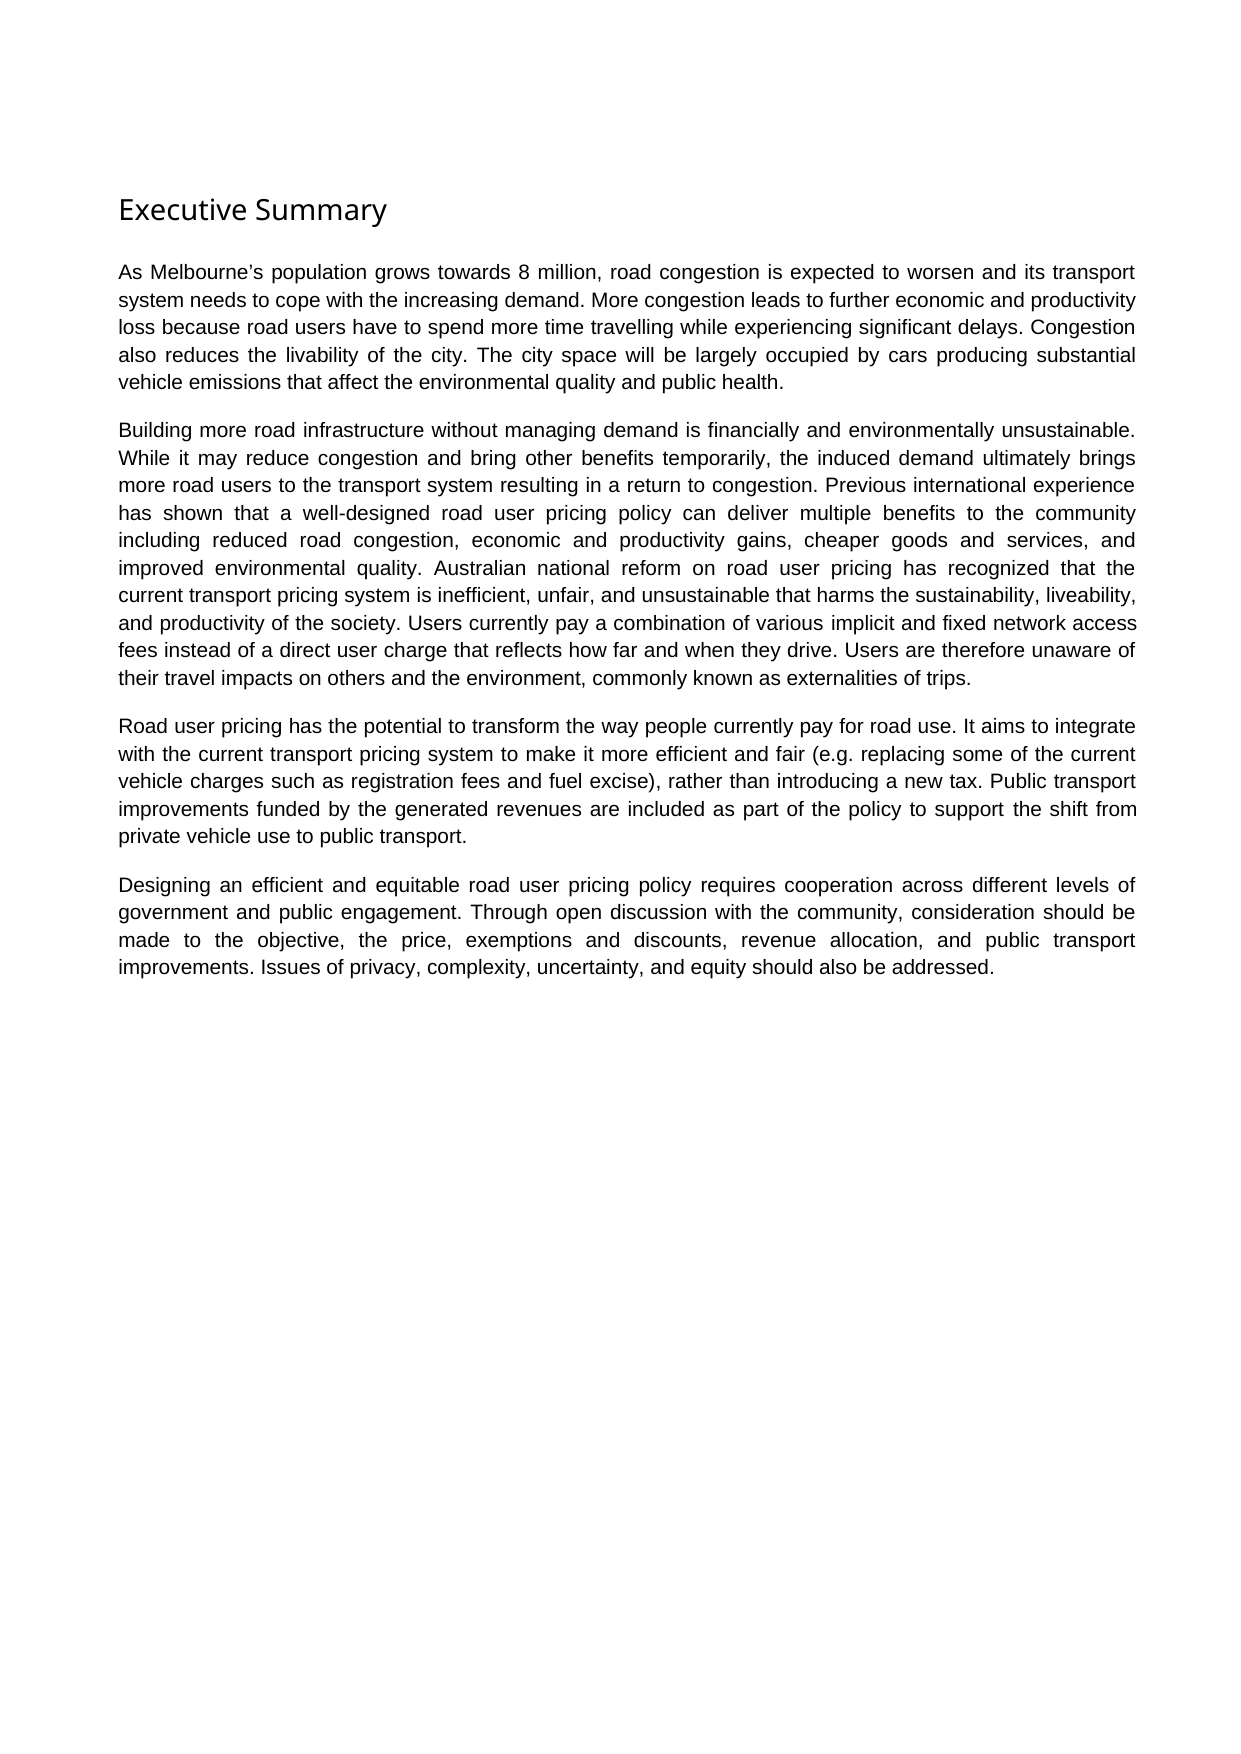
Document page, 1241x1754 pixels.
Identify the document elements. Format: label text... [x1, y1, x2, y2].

text Building more road infrastructure without managing demand is financially and environmentally unsustainable. While it may reduce congestion and bring other benefits temporarily, the induced demand ultimately brings more road users to the transport system resulting in a return to congestion. Previous international experience has shown that a well-designed road user pricing policy can deliver multiple benefits to the community including reduced road congestion, economic and productivity gains, cheaper goods and services, and improved environmental quality. Australian national reform on road user pricing has recognized that the current transport pricing system is inefficient, unfair, and unsustainable that harms the sustainability, liveability, and productivity of the society. Users currently pay a combination of various implicit and fixed network access fees instead of a direct user charge that reflects how far and when they drive. Users are therefore unaware of their travel impacts on others and the environment, commonly known as externalities of trips. [118, 418, 1137, 690]
text Designing an efficient and equitable road user pricing policy requires cooperation across different levels of government and public engagement. Through open discussion with the community, consideration should be made to the objective, the price, exemptions and discounts, revenue allocation, and public transport improvements. Issues of privacy, complexity, uncertainty, and equity should also be addressed. [118, 872, 1137, 979]
text As Melbourne’s population grows towards 8 million, road congestion is expected to worsen and its transport system needs to cope with the increasing demand. More congestion leads to further economic and productivity loss because road users have to spend more time travelling while experiencing significant delays. Congestion also reduces the livability of the city. The city space will be largely occupied by cars producing substantial vehicle emissions that affect the environmental quality and public health. [118, 260, 1137, 394]
text Road user pricing has the potential to transform the way people currently pay for road use. It aims to integrate with the current transport pricing system to make it more efficient and fair (e.g. replacing some of the current vehicle charges such as registration fees and fuel excise), rather than introducing a new tax. Public transport improvements funded by the generated revenues are included as part of the policy to support the shift from private vehicle use to public transport. [118, 714, 1137, 848]
subtitle Executive Summary [118, 189, 1137, 229]
